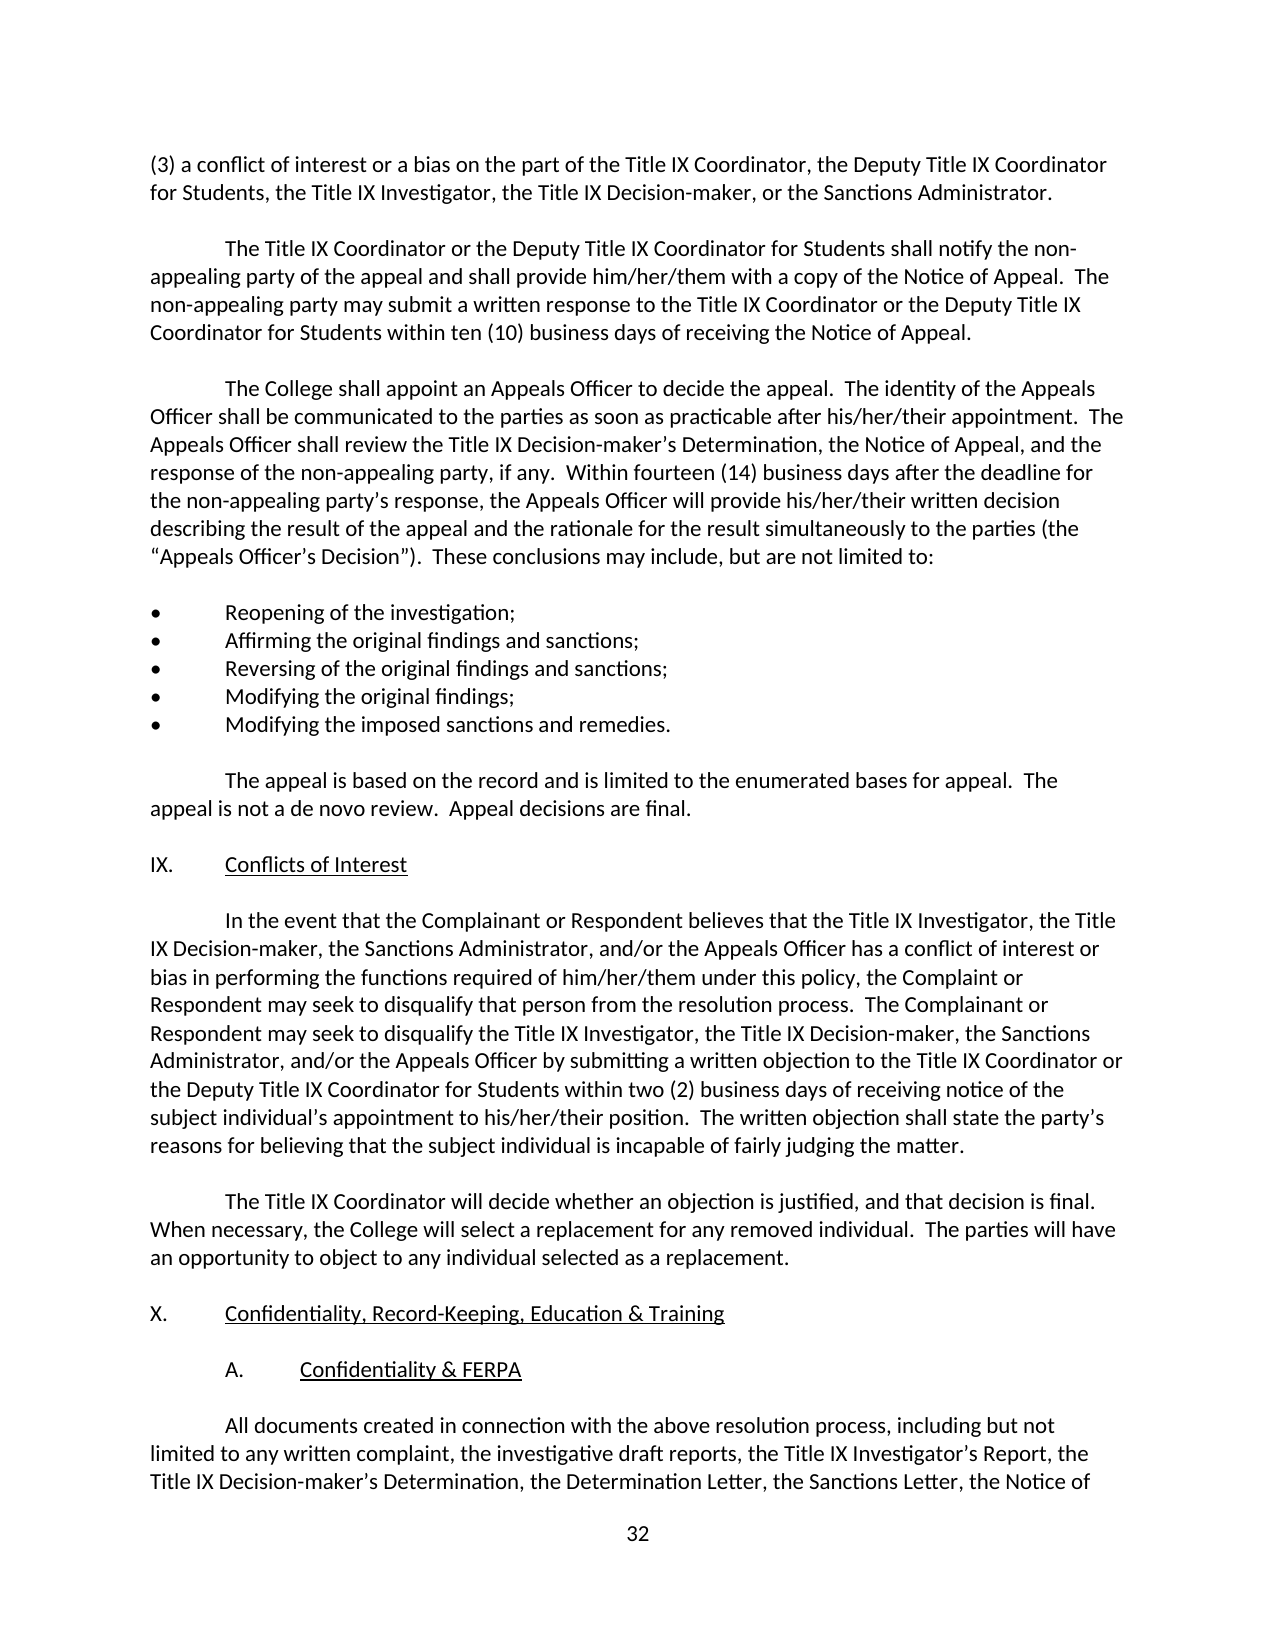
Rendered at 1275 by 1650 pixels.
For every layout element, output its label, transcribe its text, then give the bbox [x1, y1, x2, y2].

text X. Confidentiality, Record-Keeping, Education & Training [150, 1299, 1125, 1327]
text • Affirming the original findings and sanctions; [150, 626, 1125, 654]
text • Reopening of the investigation; [150, 598, 1125, 626]
text • Modifying the imposed sanctions and remedies. [150, 710, 1125, 738]
text • Modifying the original findings; [150, 682, 1125, 710]
text IX. Conflicts of Interest [150, 851, 1125, 878]
text The Title IX Coordinator will decide whether an objection is justified, and that decision is final. When necessary, the College will select a replacement for any removed individual. The parties will have an opportunity to object to any individual selected as a replacement. [150, 1187, 1125, 1271]
text The College shall appoint an Appeals Officer to decide the appeal. The identity of the Appeals Officer shall be communicated to the parties as soon as practicable after his/her/their appointment. The Appeals Officer shall review the Title IX Decision-maker’s Determination, the Notice of Appeal, and the response of the non-appealing party, if any. Within fourteen (14) business days after the deadline for the non-appealing party’s response, the Appeals Officer will provide his/her/their written decision describing the result of the appeal and the rationale for the result simultaneously to the parties (the “Appeals Officer’s Decision”). These conclusions may include, but are not limited to: [150, 374, 1125, 570]
text • Reversing of the original findings and sanctions; [150, 654, 1125, 682]
text A. Confidentiality & FERPA [150, 1355, 1125, 1383]
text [150, 150, 1125, 206]
text In the event that the Complainant or Respondent believes that the Title IX Investigator, the Title IX Decision-maker, the Sanctions Administrator, and/or the Appeals Officer has a conflict of interest or bias in performing the functions required of him/her/them under this policy, the Complaint or Respondent may seek to disqualify that person from the resolution process. The Complainant or Respondent may seek to disqualify the Title IX Investigator, the Title IX Decision-maker, the Sanctions Administrator, and/or the Appeals Officer by submitting a written objection to the Title IX Coordinator or the Deputy Title IX Coordinator for Students within two (2) business days of receiving notice of the subject individual’s appointment to his/her/their position. The written objection shall state the party’s reasons for believing that the subject individual is incapable of fairly judging the matter. [150, 907, 1125, 1159]
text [150, 1411, 1125, 1495]
text The appeal is based on the record and is limited to the enumerated bases for appeal. The appeal is not a de novo review. Appeal decisions are final. [150, 766, 1125, 822]
text The Title IX Coordinator or the Deputy Title IX Coordinator for Students shall notify the non-appealing party of the appeal and shall provide him/her/them with a copy of the Notice of Appeal. The non-appealing party may submit a written response to the Title IX Coordinator or the Deputy Title IX Coordinator for Students within ten (10) business days of receiving the Notice of Appeal. [150, 234, 1125, 346]
